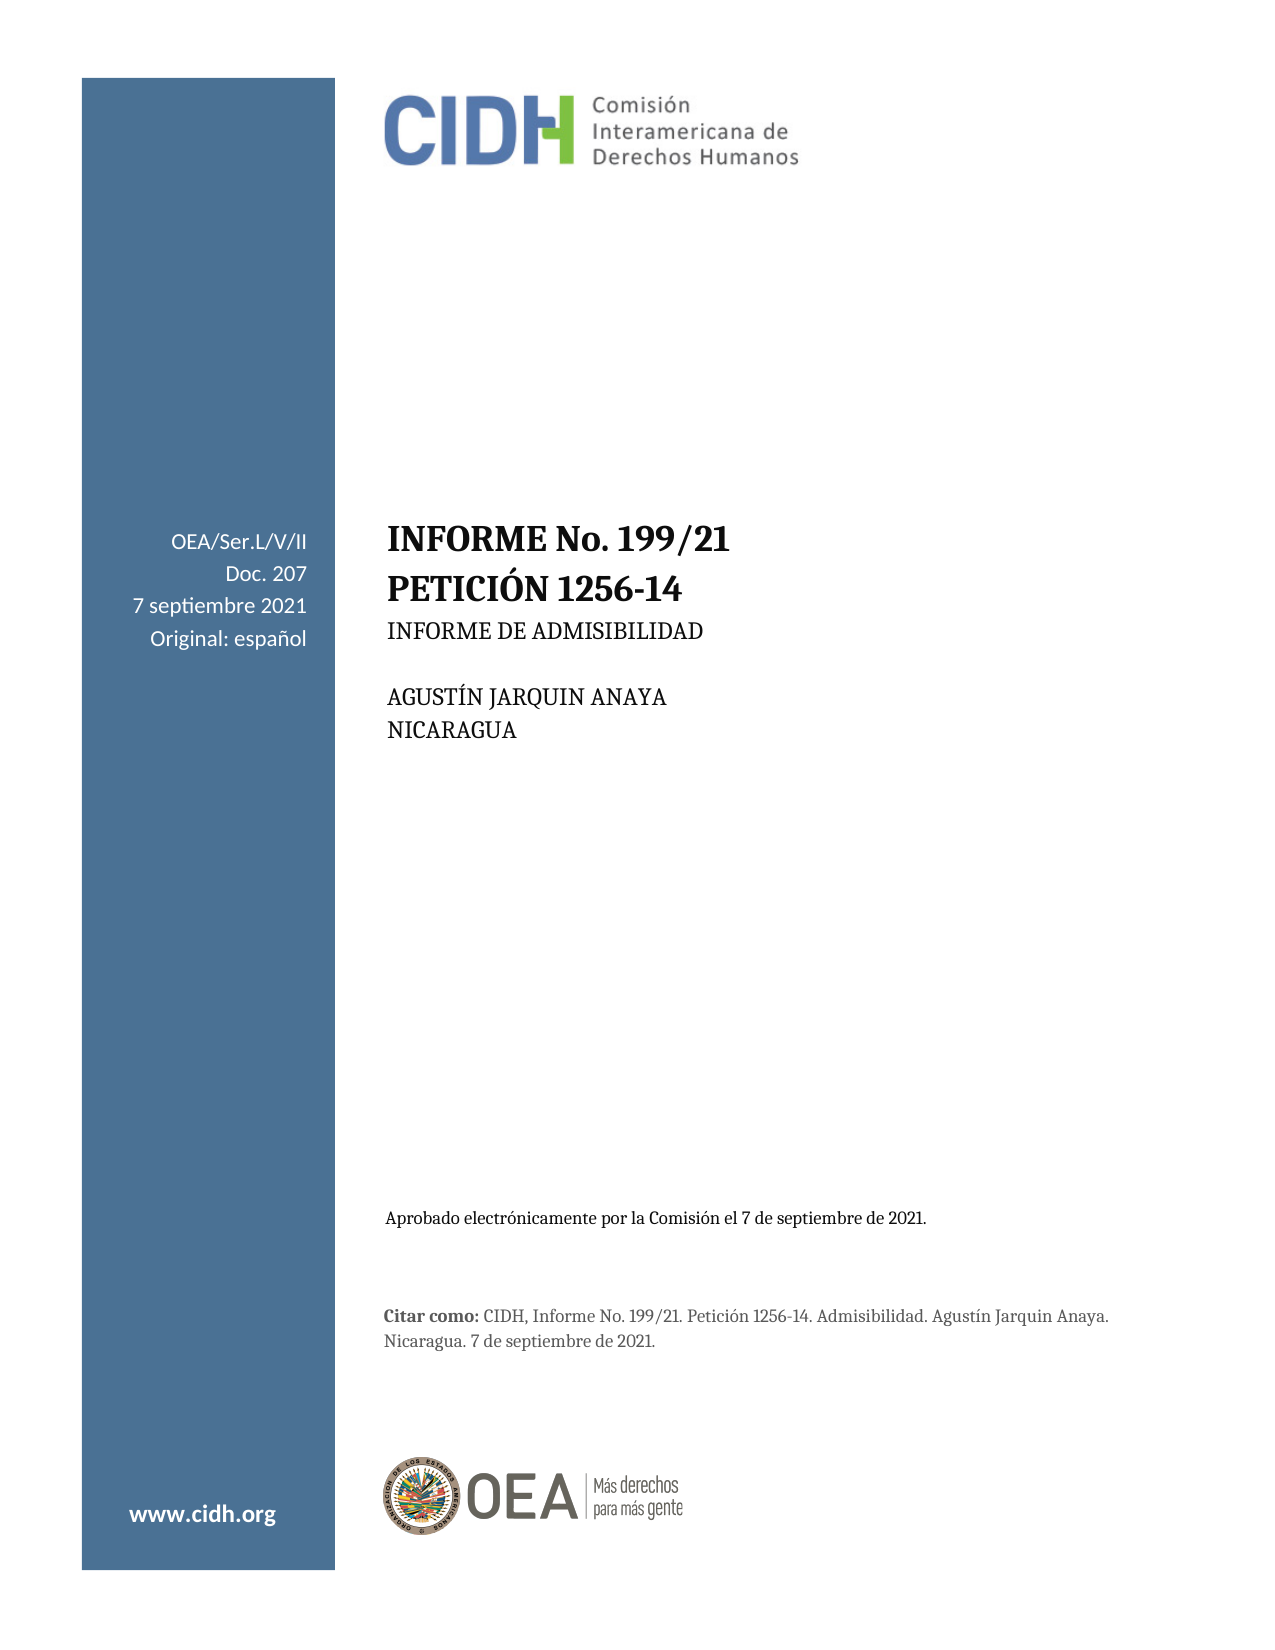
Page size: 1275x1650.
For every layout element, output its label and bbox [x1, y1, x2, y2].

picture [383, 1457, 683, 1535]
picture [375, 87, 810, 172]
